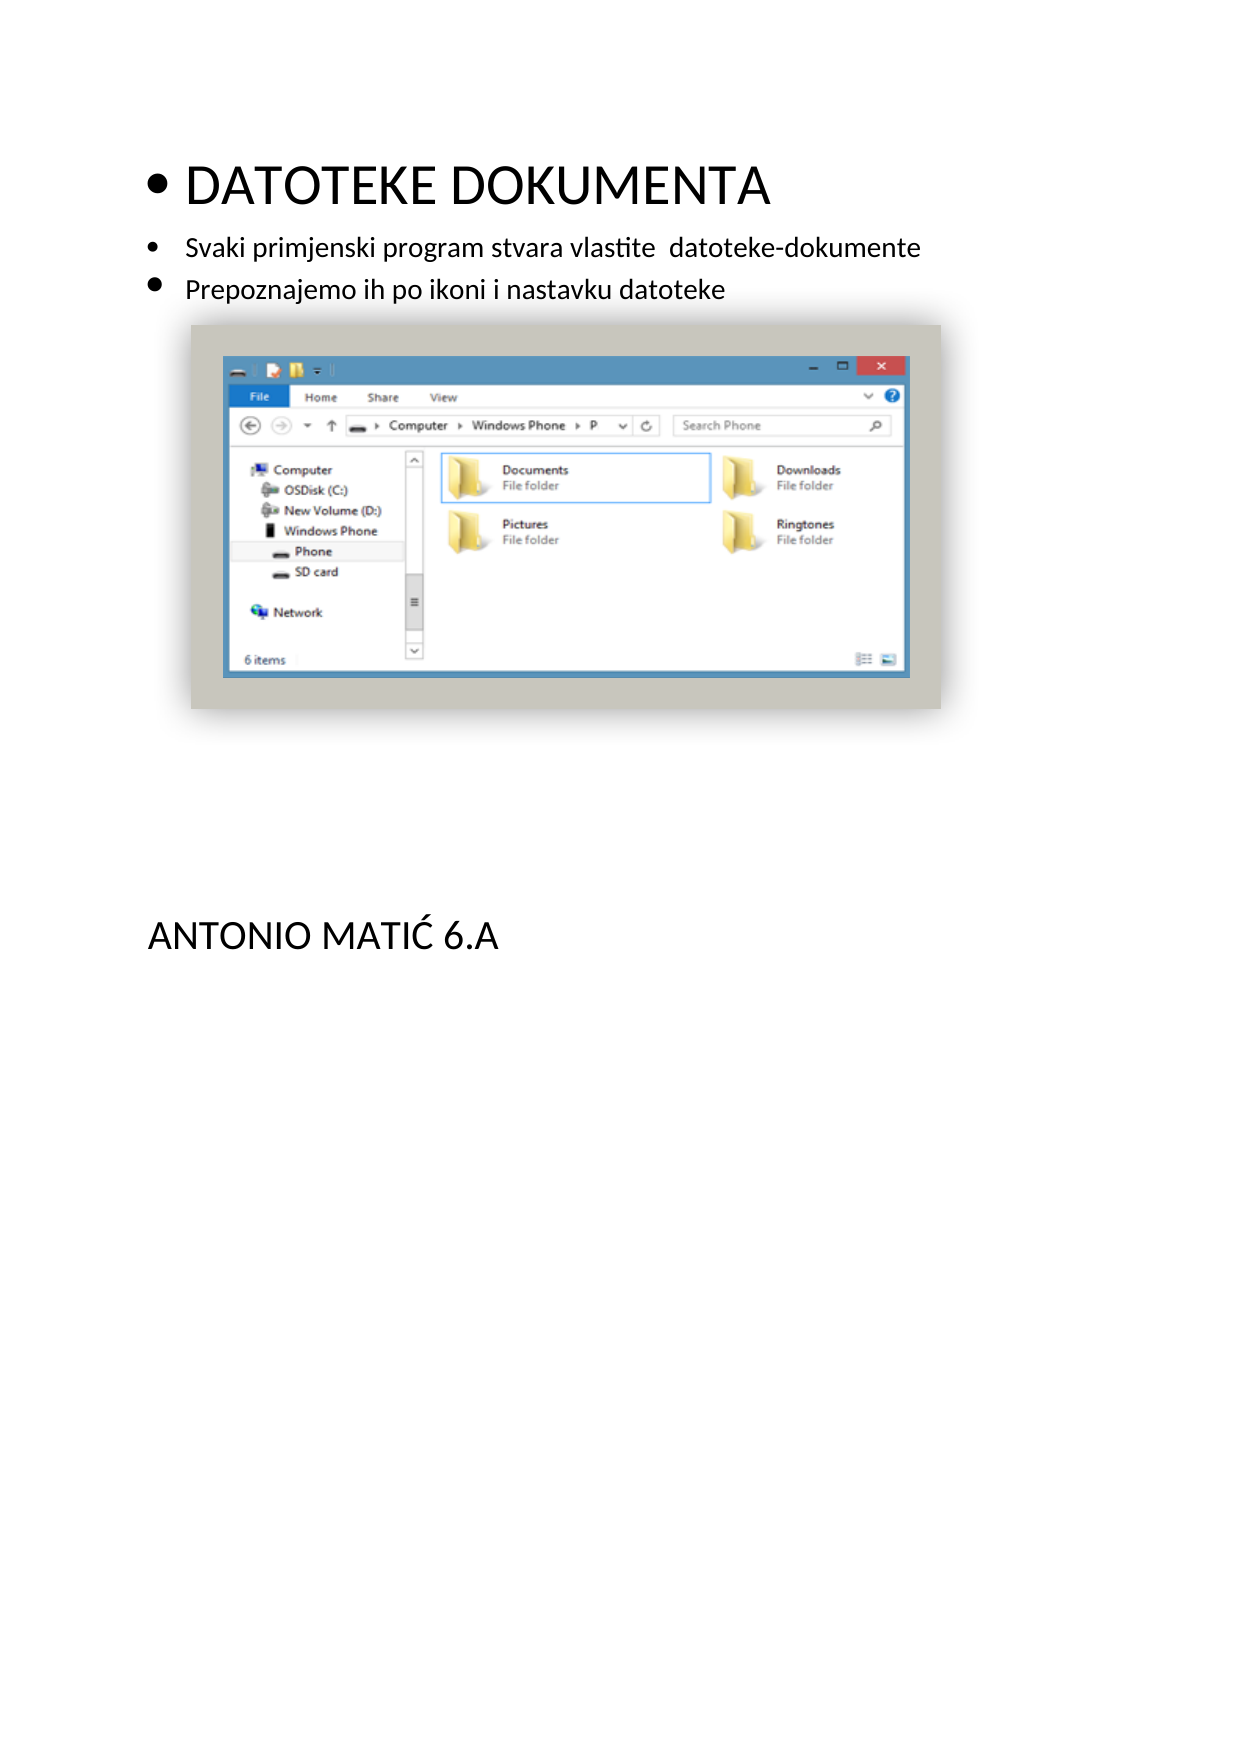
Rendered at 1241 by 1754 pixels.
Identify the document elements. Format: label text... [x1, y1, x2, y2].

picture [223, 356, 910, 678]
text ANTONIO MATIĆ 6.A [148, 909, 1093, 959]
list DATOTEKE DOKUMENTA [148, 148, 1093, 219]
list Svaki primjenski program stvara vlastite datoteke-dokumente [148, 229, 1093, 265]
